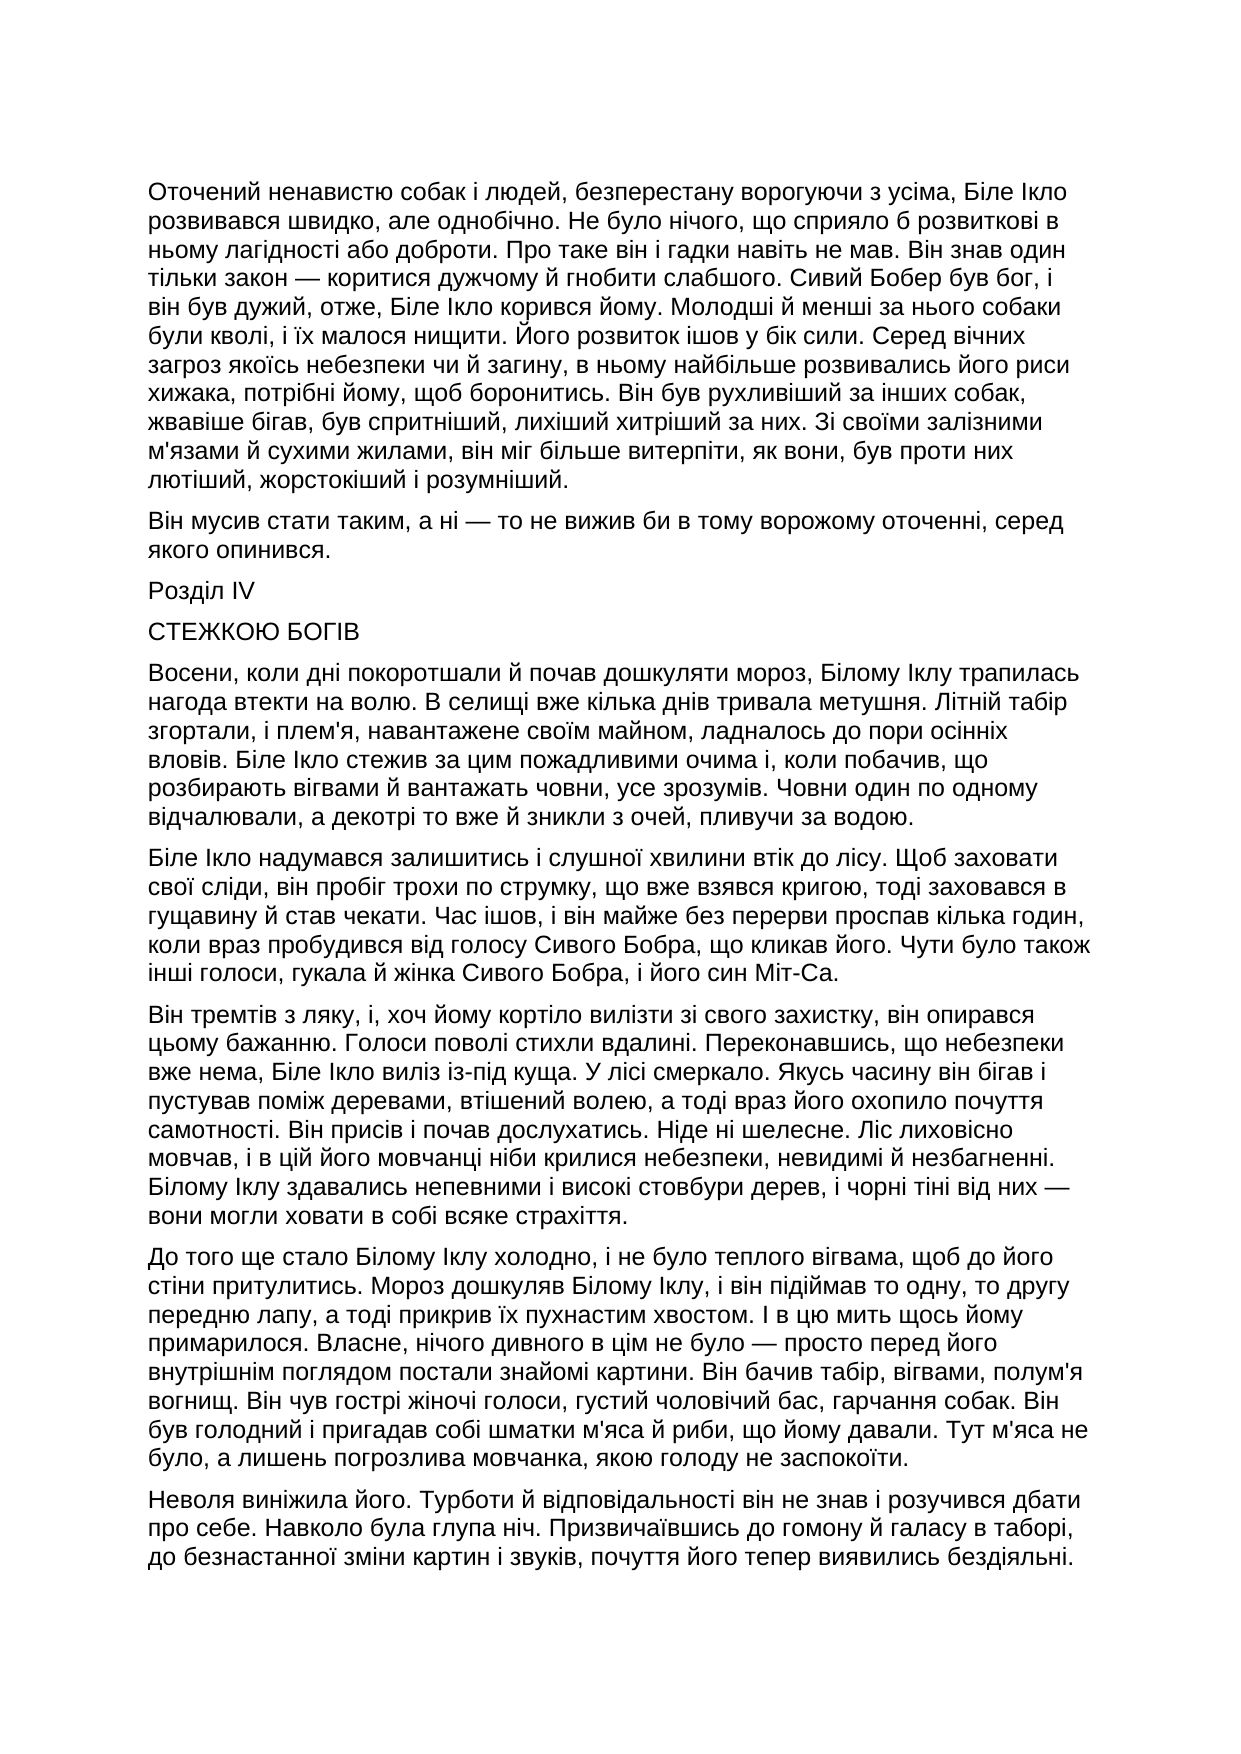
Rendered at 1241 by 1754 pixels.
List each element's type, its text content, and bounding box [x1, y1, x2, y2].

text Він тремтів з ляку, і, хоч йому кортіло вилізти зі свого захистку, він опирався цьому бажанню. Голоси поволі стихли вдалині. Переконавшись, що небезпеки вже нема, Біле Ікло виліз із-під куща. У лісі смеркало. Якусь часину він бігав і пустував поміж деревами, втішений волею, а тоді враз його охопило почуття самотності. Він присів і почав дослухатись. Ніде ні шелесне. Ліс лиховісно мовчав, і в цій його мовчанці ніби крилися небезпеки, невидимі й незбагненні. Білому Іклу здавались непевними і високі стовбури дерев, і чорні тіні від них — вони могли ховати в собі всяке страхіття. [148, 1000, 1092, 1230]
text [148, 1485, 1092, 1571]
text Оточений ненавистю собак і людей, безперестану ворогуючи з усіма, Біле Ікло розвивався швидко, але однобічно. Не було нічого, що сприяло б розвиткові в ньому лагідності або доброти. Про таке він і гадки навіть не мав. Він знав один тільки закон — коритися дужчому й гнобити слабшого. Сивий Бобер був бог, і він був дужий, отже, Біле Ікло корився йому. Молодші й менші за нього собаки були кволі, і їх малося нищити. Його розвиток ішов у бік сили. Серед вічних загроз якоїсь небезпеки чи й загину, в ньому найбільше розвивались його риси хижака, потрібні йому, щоб боронитись. Він був рухливіший за інших собак, жвавіше бігав, був спритніший, лихіший хитріший за них. Зі своїми залізними м'язами й сухими жилами, він міг більше витерпіти, як вони, був проти них лютіший, жорстокіший і розумніший. [148, 177, 1092, 493]
text Розділ IV [148, 576, 1092, 605]
text СТЕЖКОЮ БОГІВ [148, 617, 1092, 646]
text Він мусив стати таким, а ні — то не вижив би в тому ворожому оточенні, серед якого опинився. [148, 506, 1092, 563]
text Біле Ікло надумався залишитись і слушної хвилини втік до лісу. Щоб заховати свої сліди, він пробіг трохи по струмку, що вже взявся кригою, тоді заховався в гущавину й став чекати. Час ішов, і він майже без перерви проспав кілька годин, коли враз пробудився від голосу Сивого Бобра, що кликав його. Чути було також інші голоси, гукала й жінка Сивого Бобра, і його син Міт-Са. [148, 843, 1092, 987]
text Восени, коли дні покоротшали й почав дошкуляти мороз, Білому Іклу трапилась нагода втекти на волю. В селищі вже кілька днів тривала метушня. Літній табір згортали, і плем'я, навантажене своїм майном, ладналось до пори осінніх вловів. Біле Ікло стежив за цим пожадливими очима і, коли побачив, що розбирають вігвами й вантажать човни, усе зрозумів. Човни один по одному відчалювали, а декотрі то вже й зникли з очей, пливучи за водою. [148, 658, 1092, 831]
text До того ще стало Білому Іклу холодно, і не було теплого вігвама, щоб до його стіни притулитись. Мороз дошкуляв Білому Іклу, і він підіймав то одну, то другу передню лапу, а тоді прикрив їх пухнастим хвостом. І в цю мить щось йому примарилося. Власне, нічого дивного в цім не було — просто перед його внутрішнім поглядом постали знайомі картини. Він бачив табір, вігвами, полум'я вогнищ. Він чув гострі жіночі голоси, густий чоловічий бас, гарчання собак. Він був голодний і пригадав собі шматки м'яса й риби, що йому давали. Тут м'яса не було, а лишень погрозлива мовчанка, якою голоду не заспокоїти. [148, 1242, 1092, 1472]
